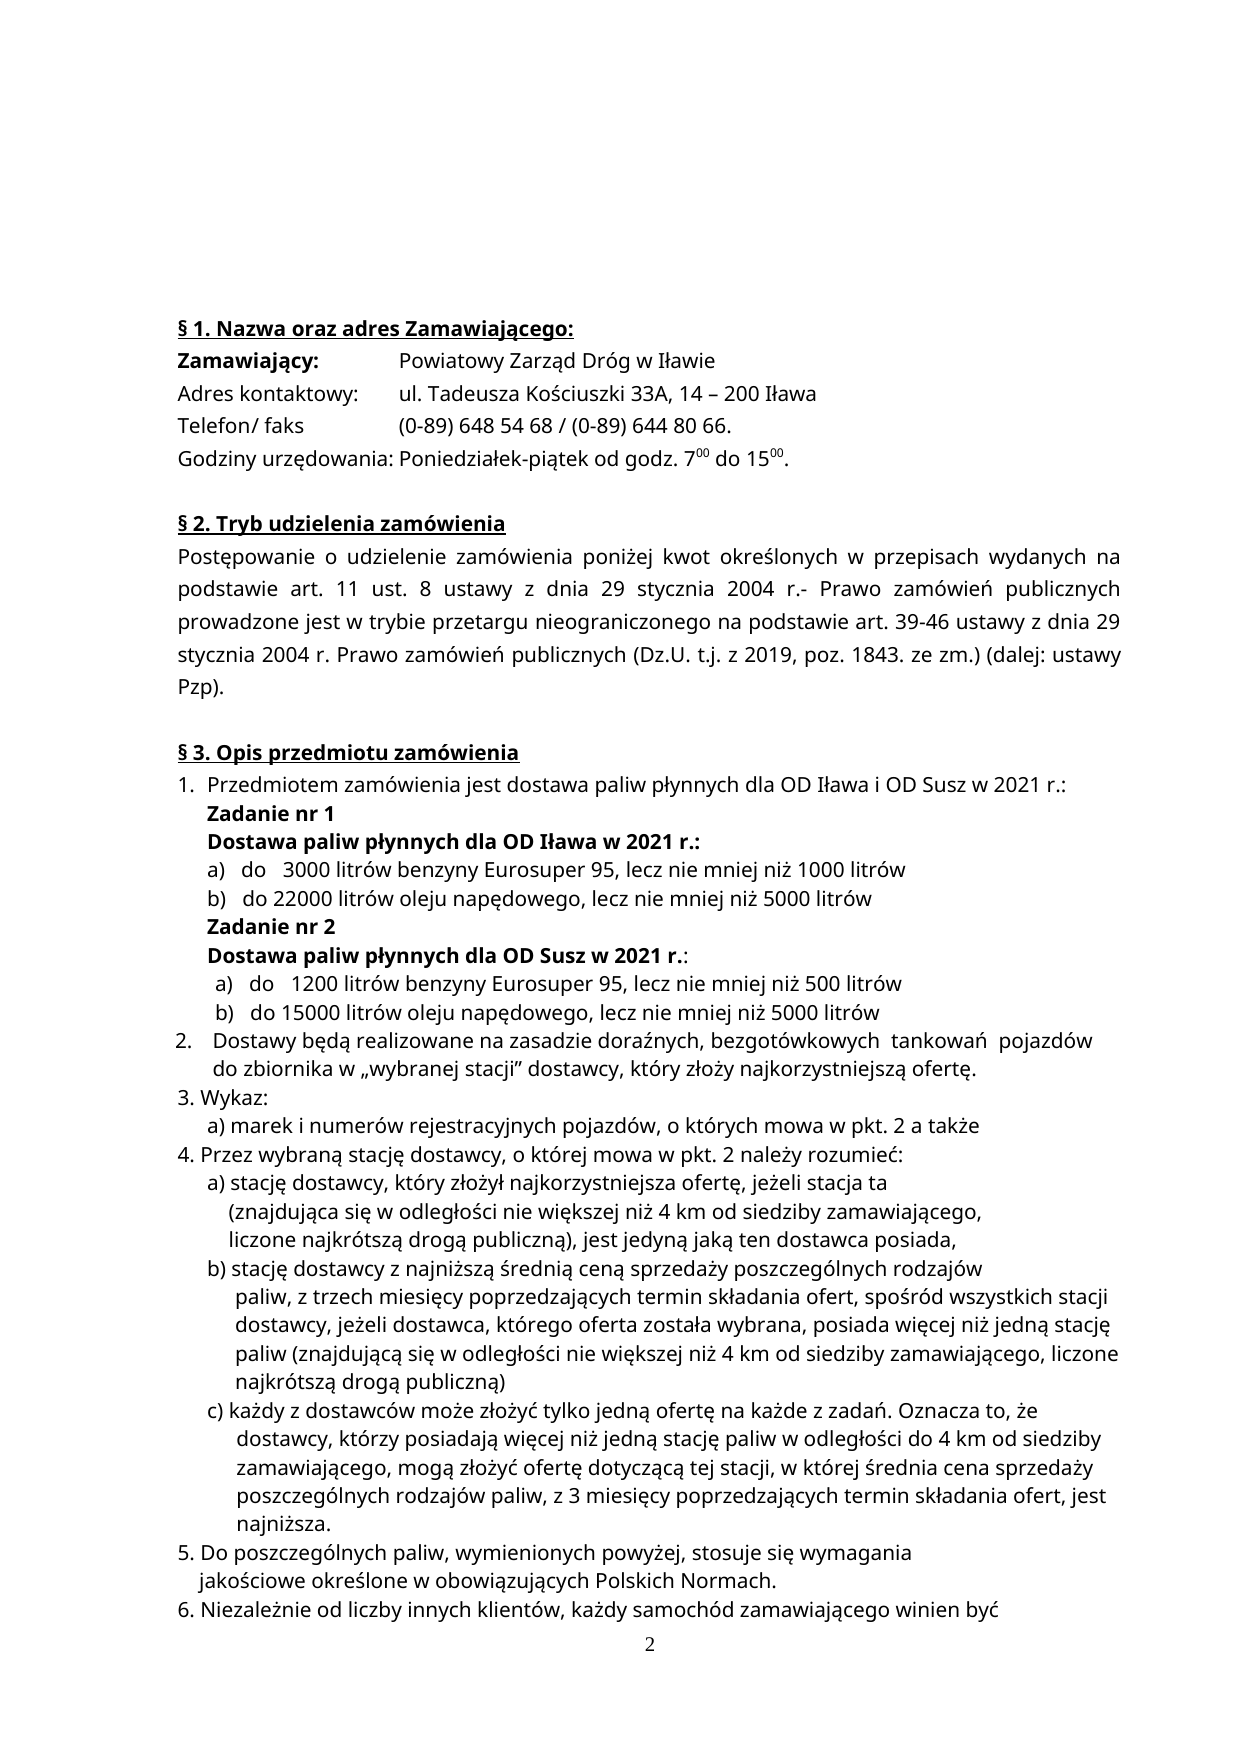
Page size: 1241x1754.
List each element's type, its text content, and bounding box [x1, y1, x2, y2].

text Telefon / faks (0-89) 648 54 68 / (0-89) 644 80 66. [177, 412, 1122, 440]
text paliw, z trzech miesięcy poprzedzających termin składania ofert, spośród wszystkich stacji dostawcy, jeżeli dostawca, którego oferta została wybrana, posiada więcej niż jedną stację paliw (znajdującą się w odległości nie większej niż 4 km od siedziby zamawiającego, liczone najkrótszą drogą publiczną) [235, 1282, 1122, 1396]
text (znajdująca się w odległości nie większej niż 4 km od siedziby zamawiającego, [207, 1197, 1122, 1225]
text § 3. Opis przedmiotu zamówienia [177, 738, 1122, 766]
text Zadanie nr 1 Dostawa paliw płynnych dla OD Iława w 2021 r.: [207, 799, 1122, 856]
text Godziny urzędowania: Poniedziałek-piątek od godz. 700 do 1500. [177, 444, 1122, 473]
text a) marek i numerów rejestracyjnych pojazdów, o których mowa w pkt. 2 a także [177, 1111, 1122, 1140]
text b) do 22000 litrów oleju napędowego, lecz nie mniej niż 5000 litrów [177, 884, 1122, 912]
text 6. Niezależnie od liczby innych klientów, każdy samochód zamawiającego winien być [177, 1595, 1122, 1623]
text b) stację dostawcy z najniższą średnią ceną sprzedaży poszczególnych rodzajów [207, 1254, 1122, 1282]
text Zamawiający: Powiatowy Zarząd Dróg w Iławie [177, 346, 1122, 375]
text a) do 3000 litrów benzyny Eurosuper 95, lecz nie mniej niż 1000 litrów [177, 856, 1122, 884]
text jakościowe określone w obowiązujących Polskich Normach. [177, 1566, 1122, 1595]
list Przedmiotem zamówienia jest dostawa paliw płynnych dla OD Iława i OD Susz w 2021 r.: [506, 770, 1122, 799]
text Postępowanie o udzielenie zamówienia poniżej kwot określonych w przepisach wydanych na podstawie art. 11 ust. 8 ustawy z dnia 29 stycznia 2004 r.- Prawo zamówień publicznych prowadzone jest w trybie przetargu nieograniczonego na podstawie art. 39-46 ustawy z dnia 29 stycznia 2004 r. Prawo zamówień publicznych (Dz.U. t.j. z 2019, poz. 1843. ze zm.) (dalej: ustawy Pzp). [177, 542, 1122, 701]
text b) do 15000 litrów oleju napędowego, lecz nie mniej niż 5000 litrów [215, 998, 1122, 1026]
text Adres kontaktowy: ul. Tadeusza Kościuszki 33A, 14 – 200 Iława [177, 379, 1122, 407]
text 3. Wykaz: [177, 1083, 1122, 1111]
text 5. Do poszczególnych paliw, wymienionych powyżej, stosuje się wymagania [177, 1538, 1122, 1566]
text a) stację dostawcy, który złożył najkorzystniejsza ofertę, jeżeli stacja ta [207, 1168, 1122, 1197]
text c) każdy z dostawców może złożyć tylko jedną ofertę na każde z zadań. Oznacza to, że dostawcy, którzy posiadają więcej niż jedną stację paliw w odległości do 4 km od siedziby zamawiającego, mogą złożyć ofertę dotyczącą tej stacji, w której średnia cena sprzedaży poszczególnych rodzajów paliw, z 3 miesięcy poprzedzających termin składania ofert, jest najniższa. [207, 1396, 1122, 1538]
list Dostawy będą realizowane na zasadzie doraźnych, bezgotówkowych tankowań pojazdów do zbiornika w „wybranej stacji” dostawcy, który złoży najkorzystniejszą ofertę. [175, 1026, 1122, 1083]
text liczone najkrótszą drogą publiczną), jest jedyną jaką ten dostawca posiada, [207, 1225, 1122, 1254]
text § 2. Tryb udzielenia zamówienia [177, 509, 1122, 538]
text a) do 1200 litrów benzyny Eurosuper 95, lecz nie mniej niż 500 litrów [215, 969, 1122, 998]
text Zadanie nr 2 Dostawa paliw płynnych dla OD Susz w 2021 r.: [207, 912, 1122, 969]
text § 1. Nazwa oraz adres Zamawiającego: [177, 314, 1122, 342]
text 4. Przez wybraną stację dostawcy, o której mowa w pkt. 2 należy rozumieć: [177, 1140, 1122, 1168]
